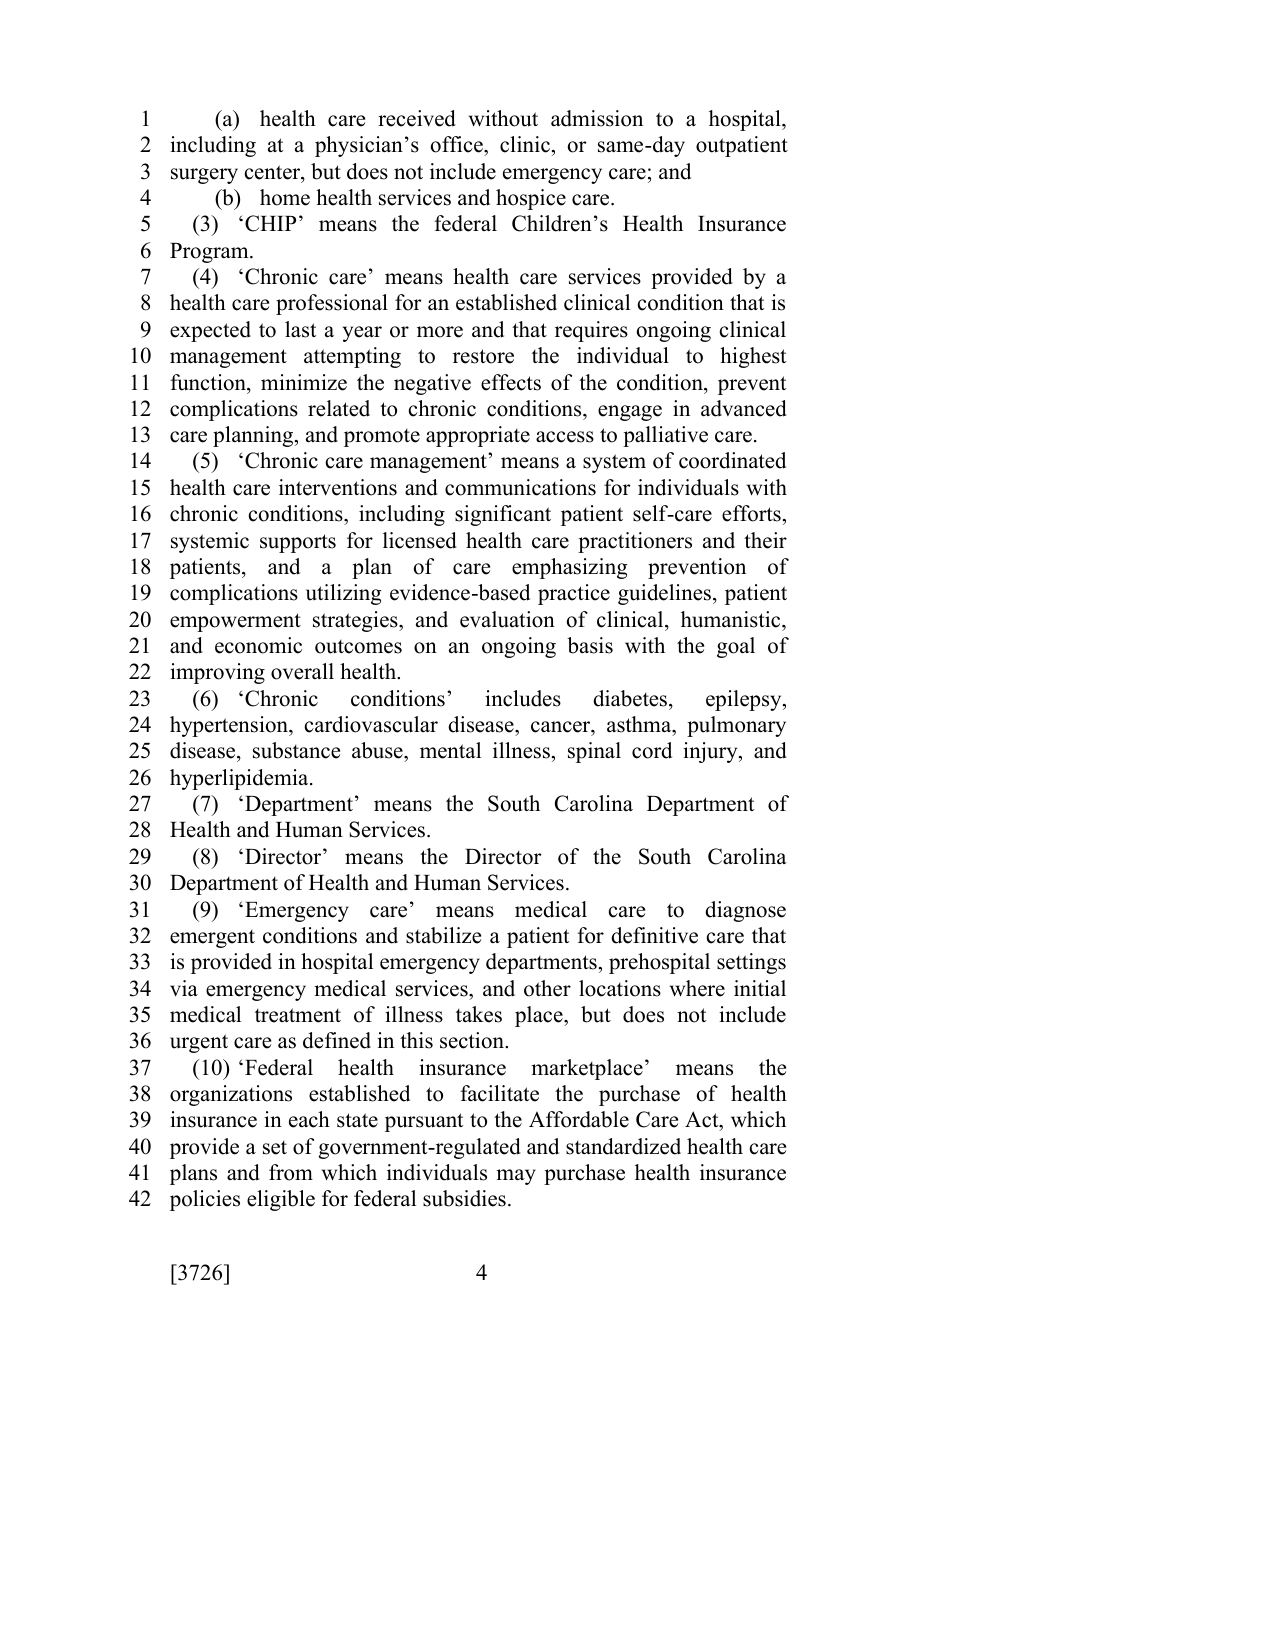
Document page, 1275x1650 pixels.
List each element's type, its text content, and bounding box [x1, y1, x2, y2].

text (3) ‘CHIP’ means the federal Children’s Health Insurance Program. [169, 210, 787, 263]
text (5) ‘Chronic care management’ means a system of coordinated health care interventions and communications for individuals with chronic conditions, including significant patient self-care efforts, systemic supports for licensed health care practitioners and their patients, and a plan of care emphasizing prevention of complications utilizing evidence-based practice guidelines, patient empowerment strategies, and evaluation of clinical, humanistic, and economic outcomes on an ongoing basis with the goal of improving overall health. [169, 448, 787, 685]
text (4) ‘Chronic care’ means health care services provided by a health care professional for an established clinical condition that is expected to last a year or more and that requires ongoing clinical management attempting to restore the individual to highest function, minimize the negative effects of the condition, prevent complications related to chronic conditions, engage in advanced care planning, and promote appropriate access to palliative care. [169, 263, 787, 448]
text (b) home health services and hospice care. [169, 184, 787, 210]
text (10) ‘Federal health insurance marketplace’ means the organizations established to facilitate the purchase of health insurance in each state pursuant to the Affordable Care Act, which provide a set of government-regulated and standardized health care plans and from which individuals may purchase health insurance policies eligible for federal subsidies. [169, 1054, 787, 1212]
text (a) health care received without admission to a hospital, including at a physician’s office, clinic, or same-day outpatient surgery center, but does not include emergency care; and [169, 105, 787, 184]
text (6) ‘Chronic conditions’ includes diabetes, epilepsy, hypertension, cardiovascular disease, cancer, asthma, pulmonary disease, substance abuse, mental illness, spinal cord injury, and hyperlipidemia. [169, 685, 787, 790]
text (8) ‘Director’ means the Director of the South Carolina Department of Health and Human Services. [169, 843, 787, 896]
text (7) ‘Department’ means the South Carolina Department of Health and Human Services. [169, 790, 787, 843]
text (9) ‘Emergency care’ means medical care to diagnose emergent conditions and stabilize a patient for definitive care that is provided in hospital emergency departments, prehospital settings via emergency medical services, and other locations where initial medical treatment of illness takes place, but does not include urgent care as defined in this section. [169, 896, 787, 1054]
